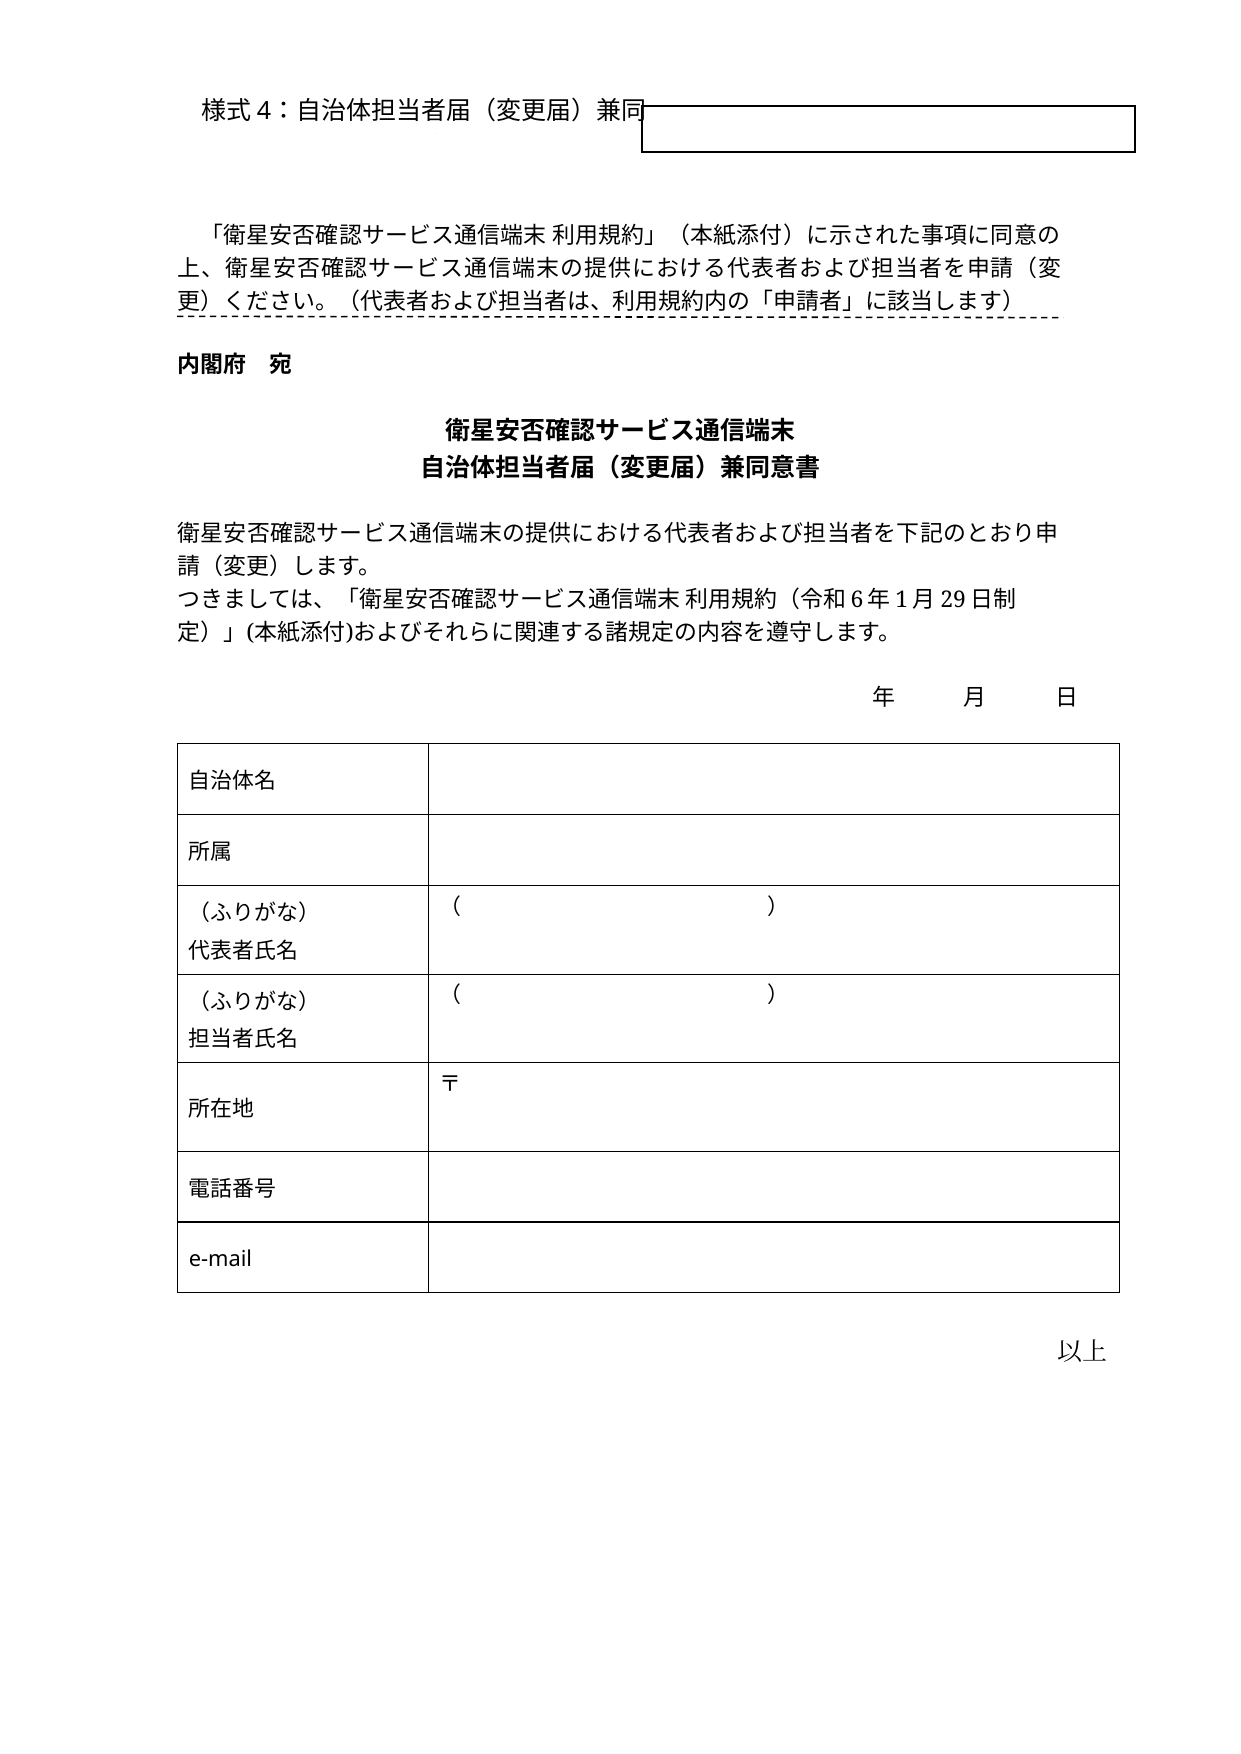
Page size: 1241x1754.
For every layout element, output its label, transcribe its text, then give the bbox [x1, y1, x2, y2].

table_cell （ふりがな） 代表者氏名 [178, 886, 428, 973]
table_cell e-mail [178, 1223, 428, 1292]
text 衛星安否確認サービス通信端末 [177, 411, 1063, 447]
text つきましては、「衛星安否確認サービス通信端末 利用規約（令和6年1月29日制定）」(本紙添付)およびそれらに関連する諸規定の内容を遵守します。 [177, 581, 1063, 648]
table_cell 〒 [429, 1063, 1119, 1151]
table_cell 電話番号 [178, 1152, 428, 1221]
table_cell （ ） [429, 975, 1119, 1062]
table_cell （ふりがな） 担当者氏名 [178, 975, 428, 1062]
text 内閣府 宛 [177, 346, 1063, 379]
table_header [429, 744, 1119, 814]
text 「衛星安否確認サービス通信端末 利用規約」（本紙添付）に示された事項に同意の上、衛星安否確認サービス通信端末の提供における代表者および担当者を申請（変更）ください。（代表者および担当者は、利用規約内の「申請者」に該当します） [177, 217, 1063, 316]
text 年 月 日 [243, 679, 1078, 712]
table_cell [429, 1223, 1119, 1292]
text 以上 [177, 1331, 1107, 1368]
text 衛星安否確認サービス通信端末の提供における代表者および担当者を下記のとおり申請（変更）します。 [177, 514, 1063, 581]
table_cell [429, 815, 1119, 885]
table_header 自治体名 [178, 744, 428, 814]
text 自治体担当者届（変更届）兼同意書 [177, 447, 1063, 483]
table_cell [429, 1152, 1119, 1221]
table_cell 所在地 [178, 1063, 428, 1151]
table_cell （ ） [429, 886, 1119, 973]
table_cell 所属 [178, 815, 428, 885]
